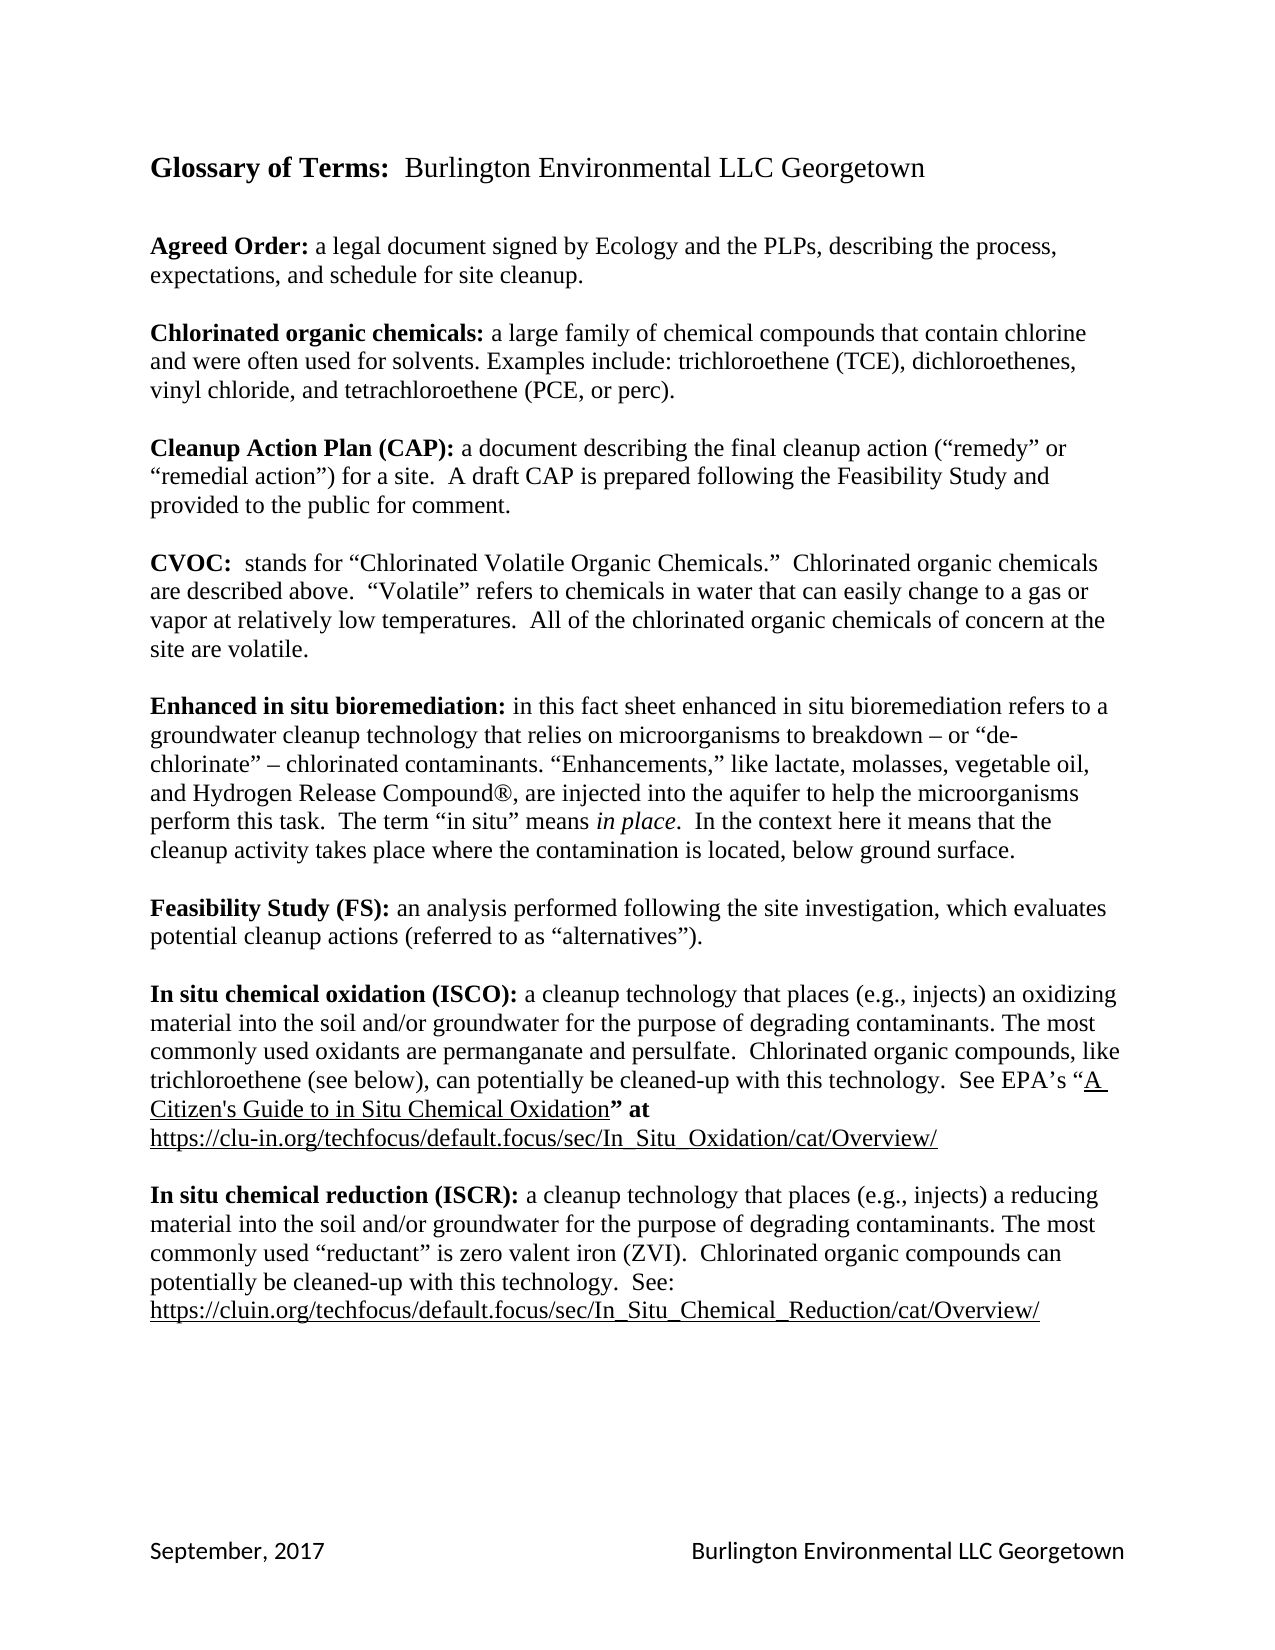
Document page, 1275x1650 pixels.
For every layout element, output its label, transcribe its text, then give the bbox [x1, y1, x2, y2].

text Enhanced in situ bioremediation: in this fact sheet enhanced in situ bioremediation refers to a groundwater cleanup technology that relies on microorganisms to breakdown – or “de-chlorinate” – chlorinated contaminants. “Enhancements,” like lactate, molasses, vegetable oil, and Hydrogen Release Compound®, are injected into the aquifer to help the microorganisms perform this task. The term “in situ” means in place. In the context here it means that the cleanup activity takes place where the contamination is located, below ground surface. [150, 691, 1125, 864]
text CVOC: stands for “Chlorinated Volatile Organic Chemicals.” Chlorinated organic chemicals are described above. “Volatile” refers to chemicals in water that can easily change to a gas or vapor at relatively low temperatures. All of the chlorinated organic chemicals of concern at the site are volatile. [150, 548, 1125, 663]
text Cleanup Action Plan (CAP): a document describing the final cleanup action (“remedy” or “remedial action”) for a site. A draft CAP is prepared following the Feasibility Study and provided to the public for comment. [150, 433, 1125, 519]
text In situ chemical reduction (ISCR): a cleanup technology that places (e.g., injects) a reducing material into the soil and/or groundwater for the purpose of degrading contaminants. The most commonly used “reductant” is zero valent iron (ZVI). Chlorinated organic compounds can potentially be cleaned-up with this technology. See: https://cluin.org/techfocus/default.focus/sec/In_Situ_Chemical_Reduction/cat/Overview/ [150, 1181, 1125, 1324]
text Glossary of Terms: Burlington Environmental LLC Georgetown [150, 150, 1125, 183]
text Chlorinated organic chemicals: a large family of chemical compounds that contain chlorine and were often used for solvents. Examples include: trichloroethene (TCE), dichloroethenes, vinyl chloride, and tetrachloroethene (PCE, or perc). [150, 318, 1125, 404]
text In situ chemical oxidation (ISCO): a cleanup technology that places (e.g., injects) an oxidizing material into the soil and/or groundwater for the purpose of degrading contaminants. The most commonly used oxidants are permanganate and persulfate. Chlorinated organic compounds, like trichloroethene (see below), can potentially be cleaned-up with this technology. See EPA’s “A Citizen's Guide to in Situ Chemical Oxidation” at https://clu-in.org/techfocus/default.focus/sec/In_Situ_Oxidation/cat/Overview/ [150, 979, 1125, 1151]
text Agreed Order: a legal document signed by Ecology and the PLPs, describing the process, expectations, and schedule for site cleanup. [150, 231, 1125, 289]
text Feasibility Study (FS): an analysis performed following the site investigation, which evaluates potential cleanup actions (referred to as “alternatives”). [150, 893, 1125, 950]
